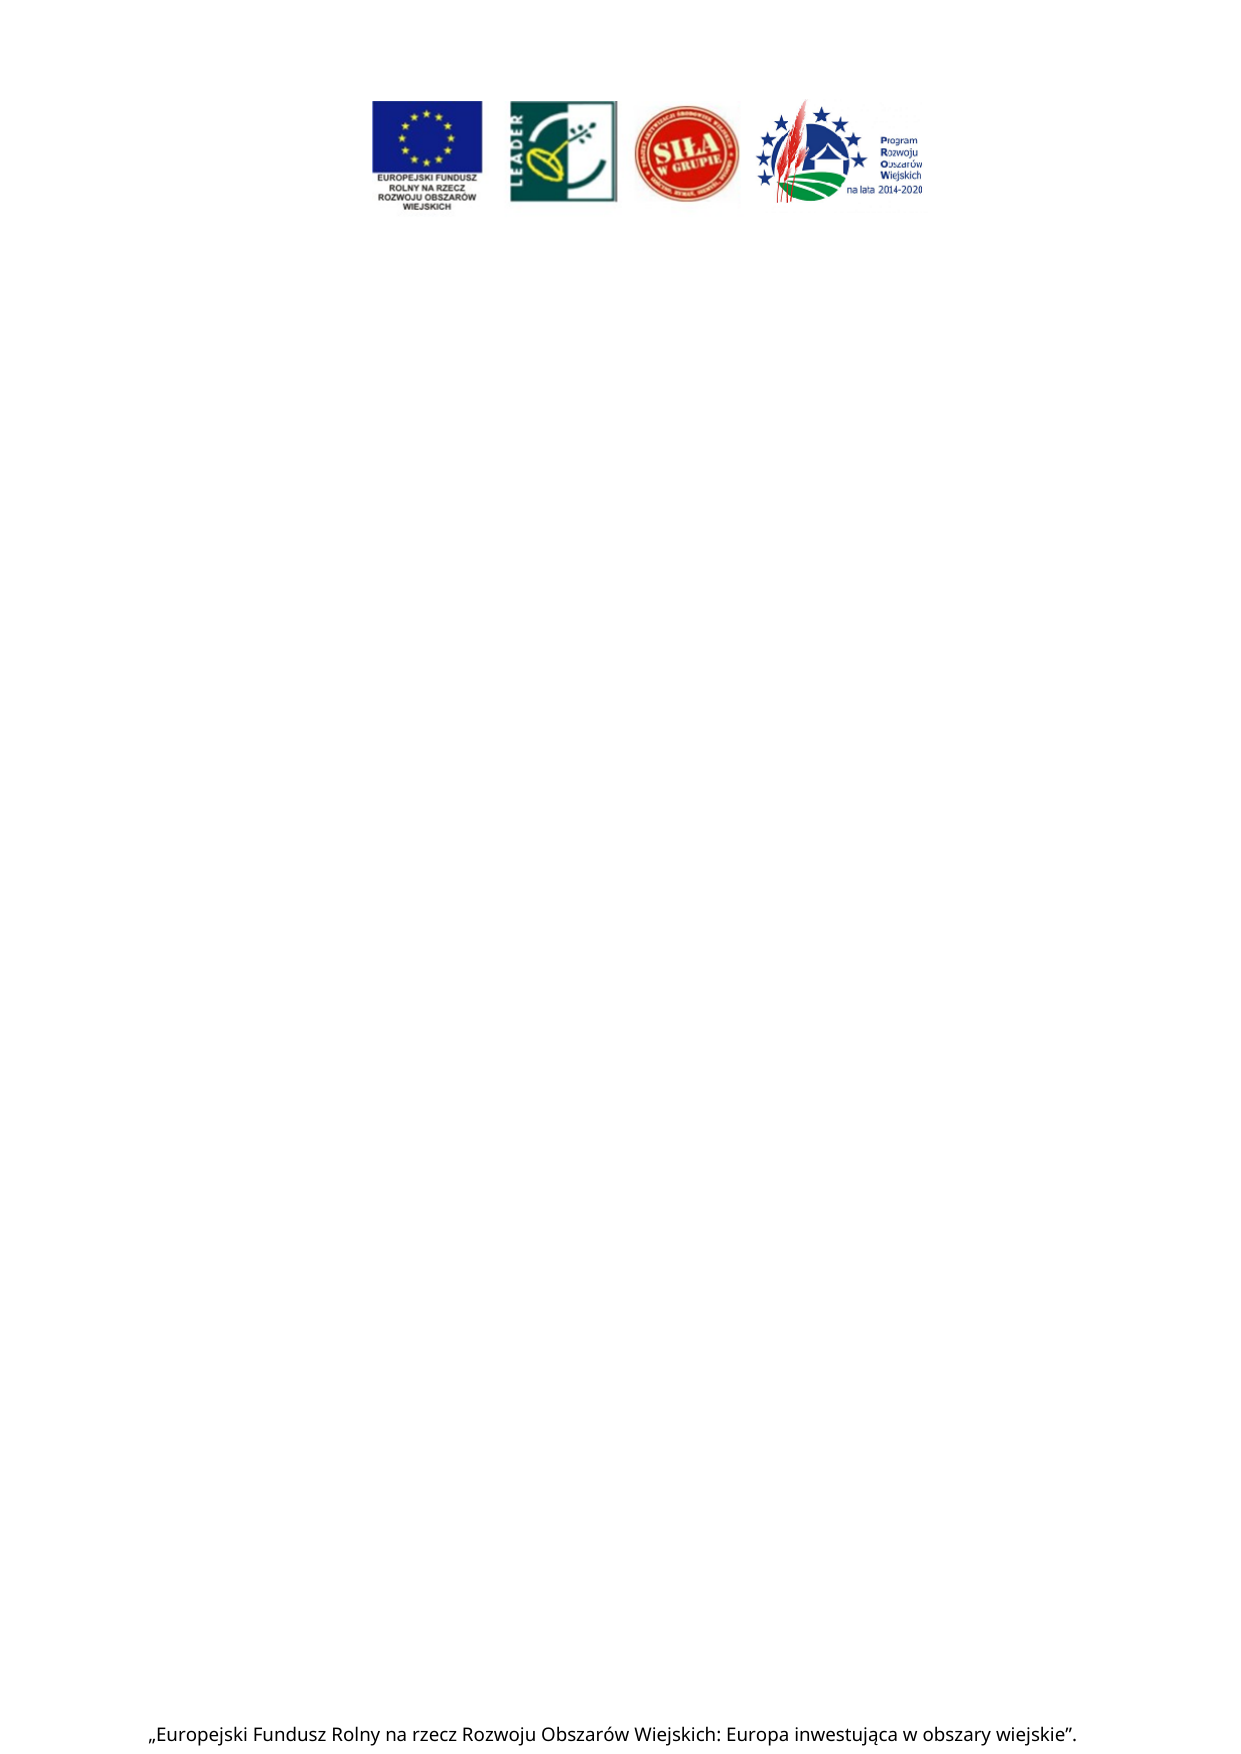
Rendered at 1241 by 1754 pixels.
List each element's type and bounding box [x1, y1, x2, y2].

picture [370, 99, 930, 227]
